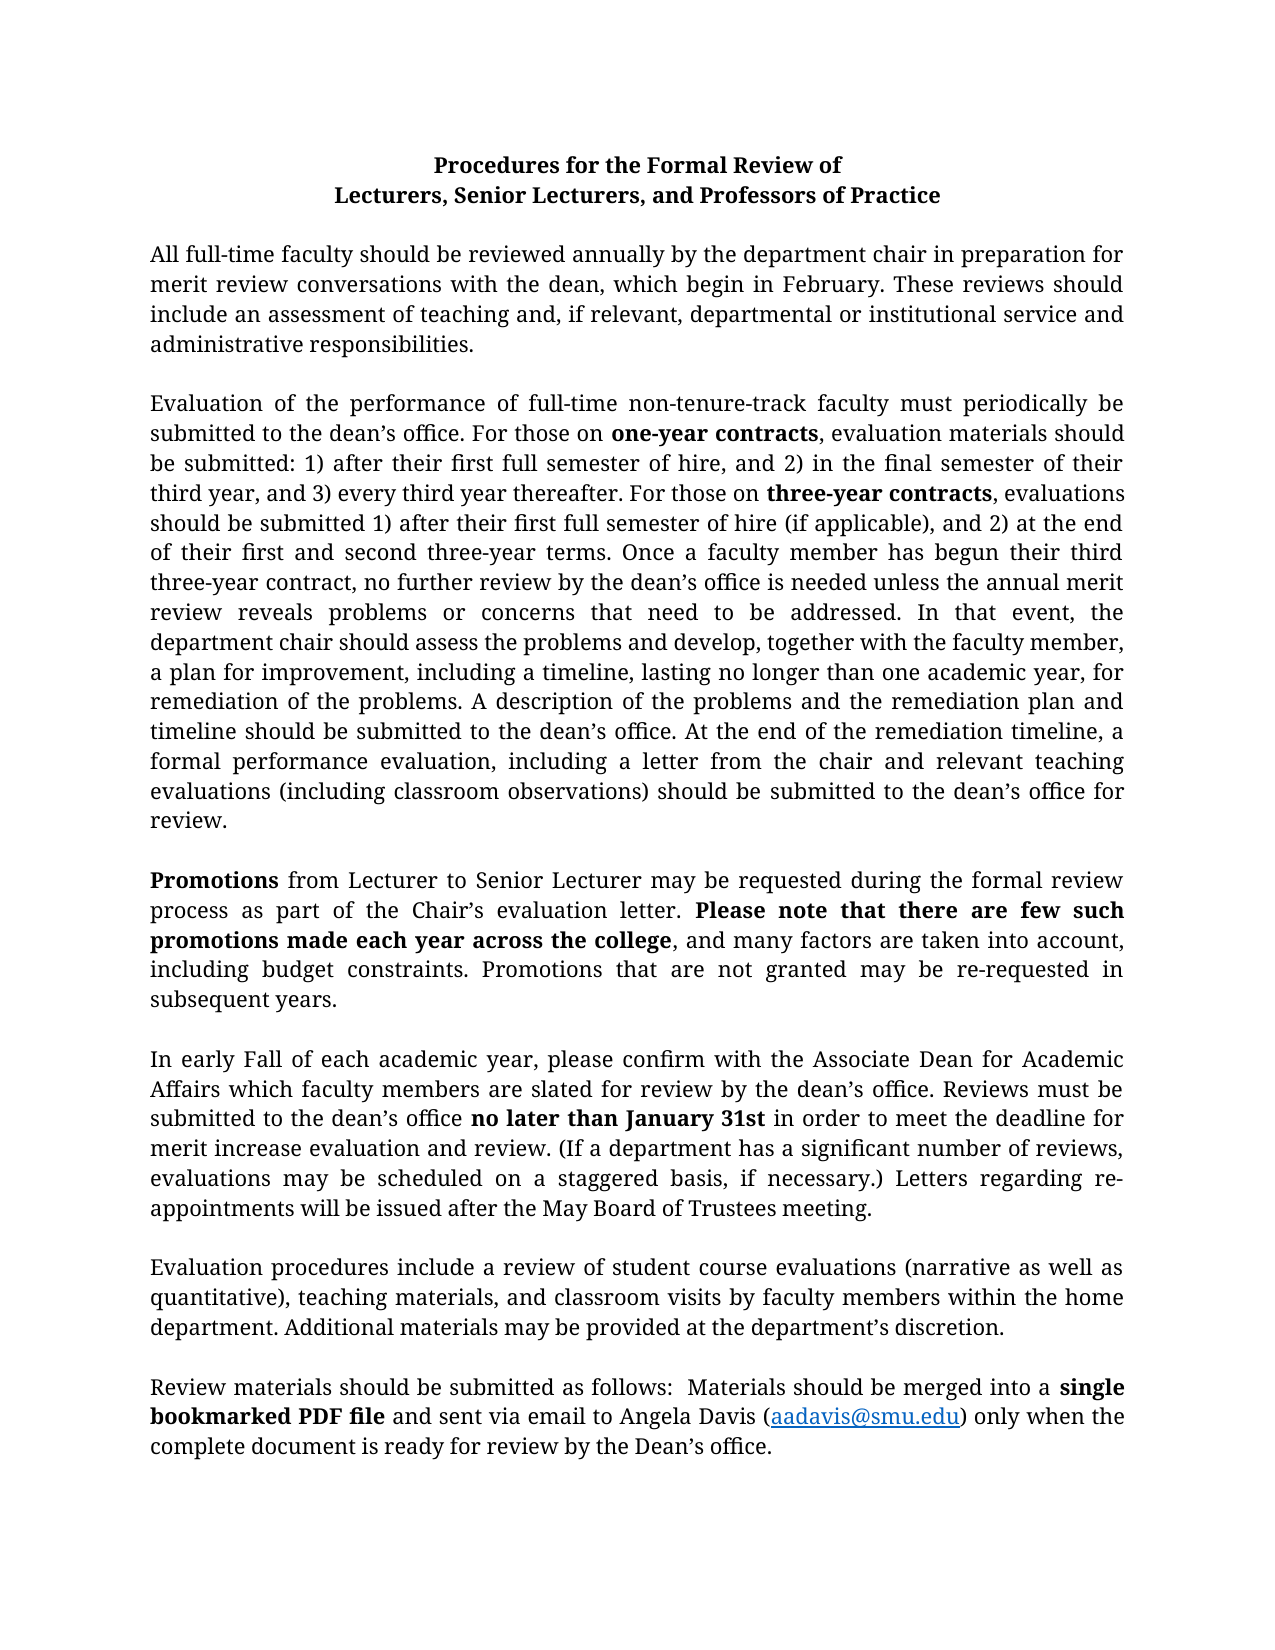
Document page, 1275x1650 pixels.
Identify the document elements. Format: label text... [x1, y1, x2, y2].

text Procedures for the Formal Review of [150, 150, 1125, 180]
text Evaluation of the performance of full-time non-tenure-track faculty must periodically be submitted to the dean’s office. For those on one-year contracts, evaluation materials should be submitted: 1) after their first full semester of hire, and 2) in the final semester of their third year, and 3) every third year thereafter. For those on three-year contracts, evaluations should be submitted 1) after their first full semester of hire (if applicable), and 2) at the end of their first and second three-year terms. Once a faculty member has begun their third three-year contract, no further review by the dean’s office is needed unless the annual merit review reveals problems or concerns that need to be addressed. In that event, the department chair should assess the problems and develop, together with the faculty member, a plan for improvement, including a timeline, lasting no longer than one academic year, for remediation of the problems. A description of the problems and the remediation plan and timeline should be submitted to the dean’s office. At the end of the remediation timeline, a formal performance evaluation, including a letter from the chair and relevant teaching evaluations (including classroom observations) should be submitted to the dean’s office for review. [150, 388, 1125, 835]
text Promotions from Lecturer to Senior Lecturer may be requested during the formal review process as part of the Chair’s evaluation letter. Please note that there are few such promotions made each year across the college, and many factors are taken into account, including budget constraints. Promotions that are not granted may be re-requested in subsequent years. [150, 865, 1125, 1014]
text Review materials should be submitted as follows: Materials should be merged into a single bookmarked PDF file and sent via email to Angela Davis (aadavis@smu.edu) only when the complete document is ready for review by the Dean’s office. [150, 1371, 1125, 1461]
text All full-time faculty should be reviewed annually by the department chair in preparation for merit review conversations with the dean, which begin in February. These reviews should include an assessment of teaching and, if relevant, departmental or institutional service and administrative responsibilities. [150, 239, 1125, 358]
text In early Fall of each academic year, please confirm with the Associate Dean for Academic Affairs which faculty members are slated for review by the dean’s office. Reviews must be submitted to the dean’s office no later than January 31st in order to meet the deadline for merit increase evaluation and review. (If a department has a significant number of reviews, evaluations may be scheduled on a staggered basis, if necessary.) Letters regarding re-appointments will be issued after the May Board of Trustees meeting. [150, 1044, 1125, 1222]
text Evaluation procedures include a review of student course evaluations (narrative as well as quantitative), teaching materials, and classroom visits by faculty members within the home department. Additional materials may be provided at the department’s discretion. [150, 1252, 1125, 1342]
text Lecturers, Senior Lecturers, and Professors of Practice [150, 180, 1125, 209]
